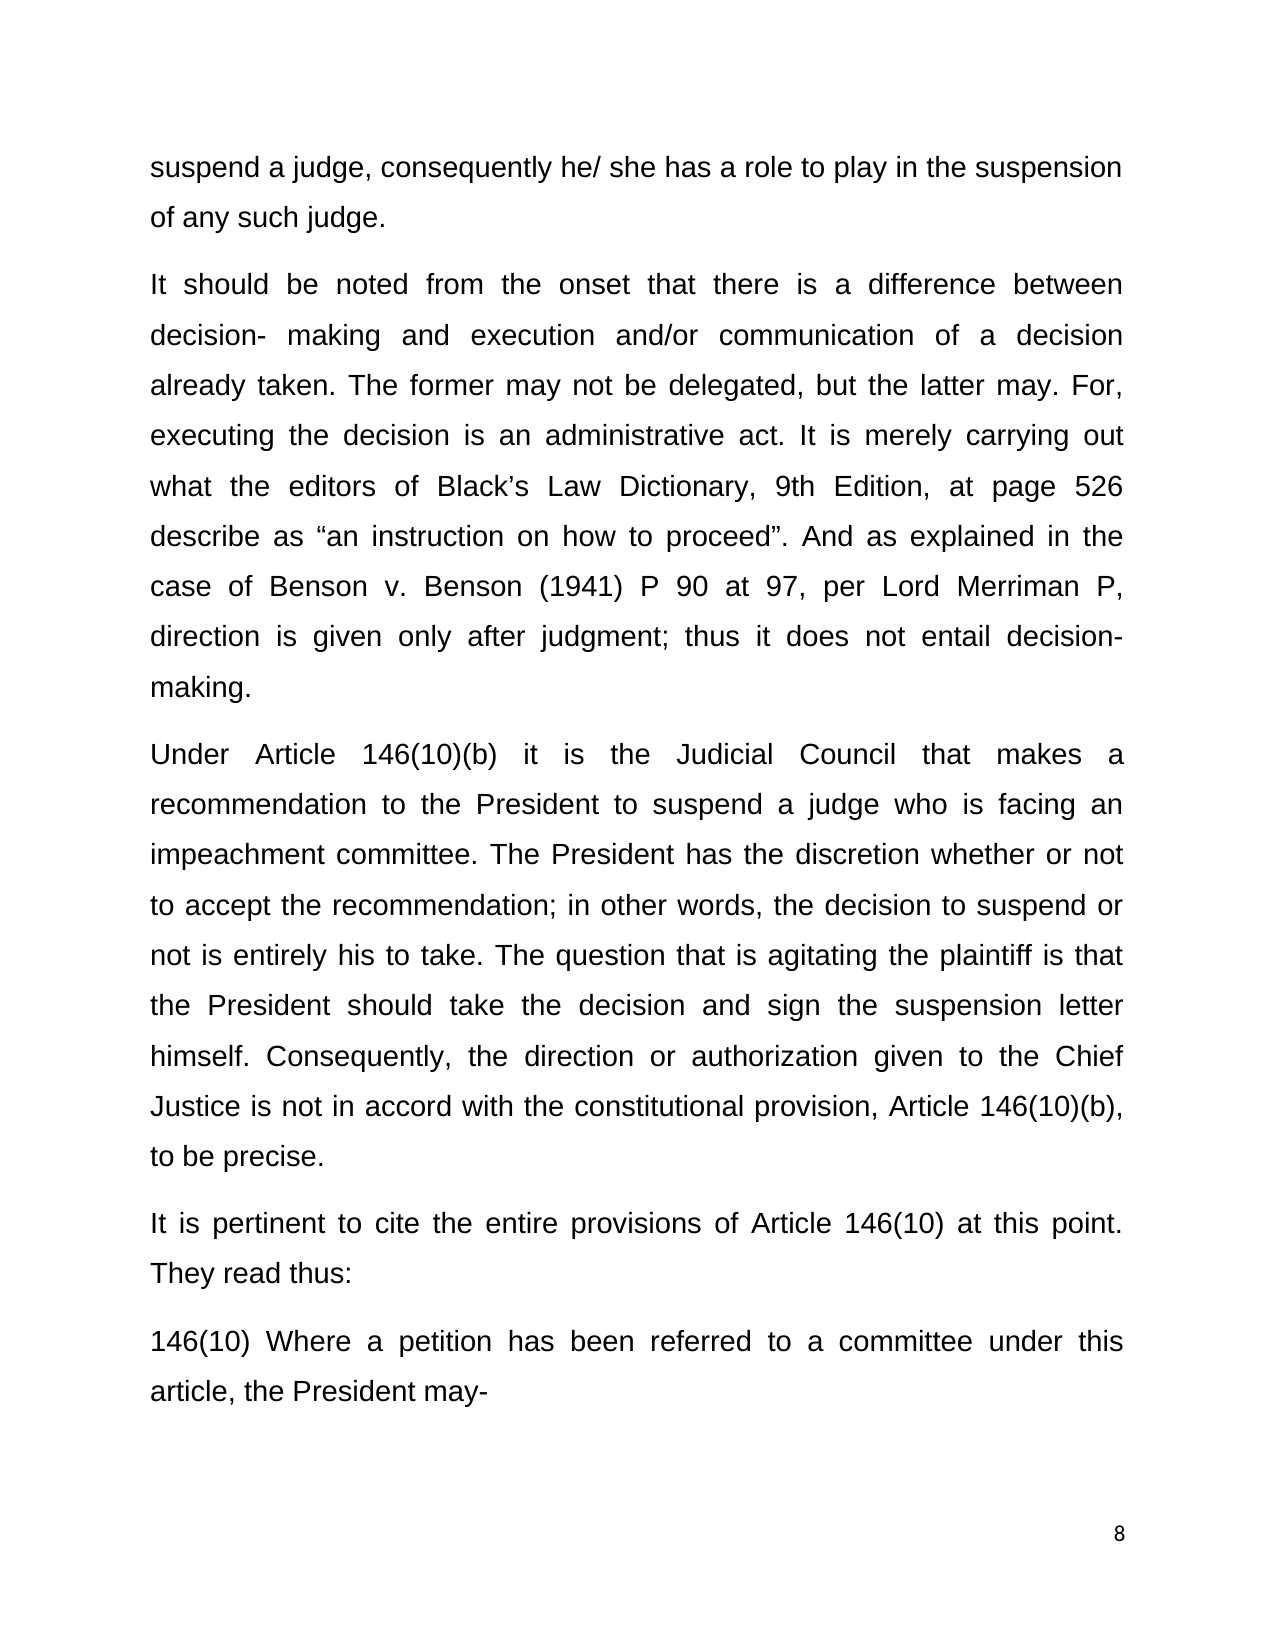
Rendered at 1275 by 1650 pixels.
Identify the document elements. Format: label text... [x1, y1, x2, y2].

text It should be noted from the onset that there is a difference between decision- making and execution and/or communication of a decision already taken. The former may not be delegated, but the latter may. For, executing the decision is an administrative act. It is merely carrying out what the editors of Black’s Law Dictionary, 9th Edition, at page 526 describe as “an instruction on how to proceed”. And as explained in the case of Benson v. Benson (1941) P 90 at 97, per Lord Merriman P, direction is given only after judgment; thus it does not entail decision-making. [150, 267, 1125, 703]
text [150, 150, 1125, 234]
text 146(10) Where a petition has been referred to a committee under this article, the President may- [150, 1323, 1125, 1407]
text Under Article 146(10)(b) it is the Judicial Council that makes a recommendation to the President to suspend a judge who is facing an impeachment committee. The President has the discretion whether or not to accept the recommendation; in other words, the decision to suspend or not is entirely his to take. The question that is agitating the plaintiff is that the President should take the decision and sign the suspension letter himself. Consequently, the direction or authorization given to the Chief Justice is not in accord with the constitutional provision, Article 146(10)(b), to be precise. [150, 737, 1125, 1173]
text It is pertinent to cite the entire provisions of Article 146(10) at this point. They read thus: [150, 1206, 1125, 1290]
